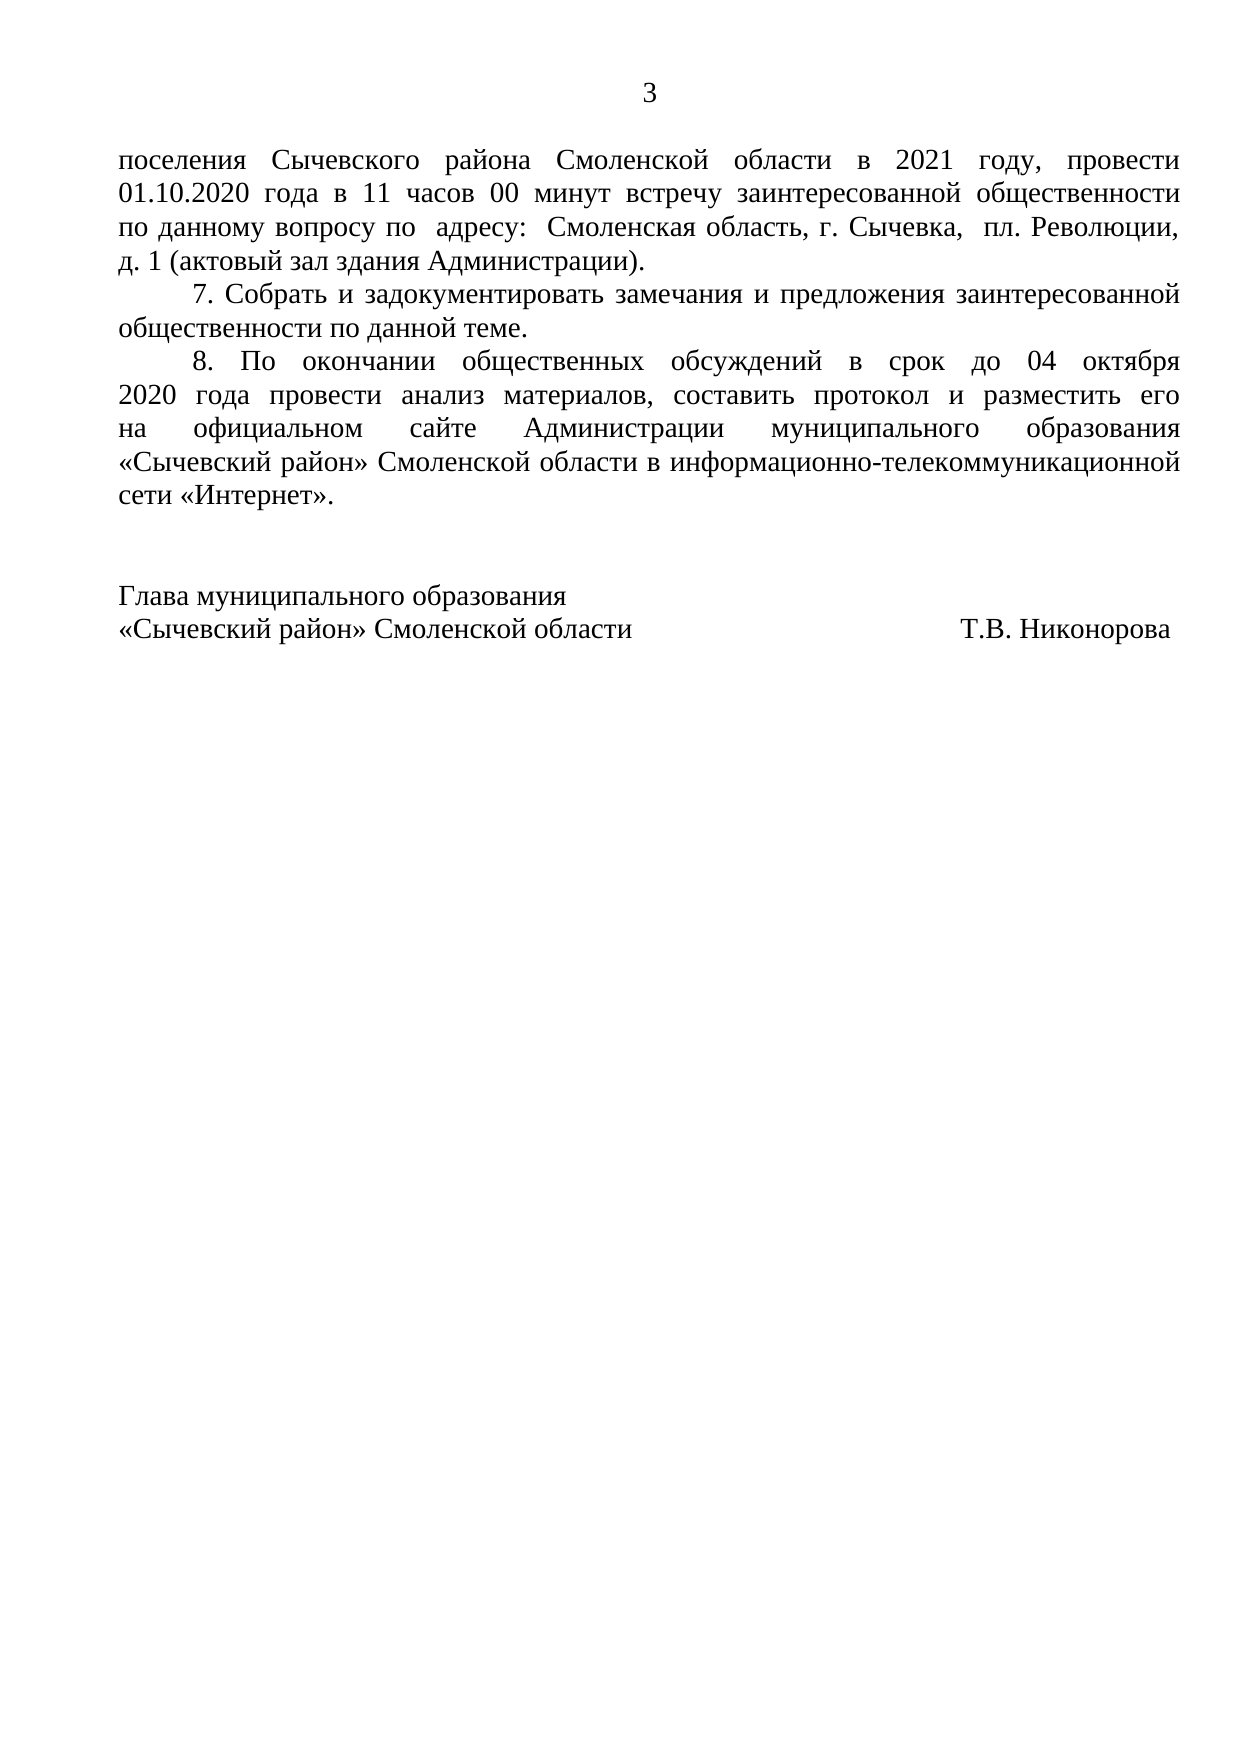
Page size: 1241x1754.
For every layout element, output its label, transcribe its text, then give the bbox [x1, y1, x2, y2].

text «Сычевский район» Смоленской области Т.В. Никонорова [118, 612, 1181, 645]
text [118, 142, 1181, 276]
text 7. Собрать и задокументировать замечания и предложения заинтересованной общественности по данной теме. [118, 276, 1181, 343]
text 8. По окончании общественных обсуждений в срок до 04 октября 2020 года провести анализ материалов, составить протокол и разместить его на официальном сайте Администрации муниципального образования «Сычевский район» Смоленской области в информационно-телекоммуникационной сети «Интернет». [118, 343, 1181, 511]
text Глава муниципального образования [118, 578, 1181, 612]
